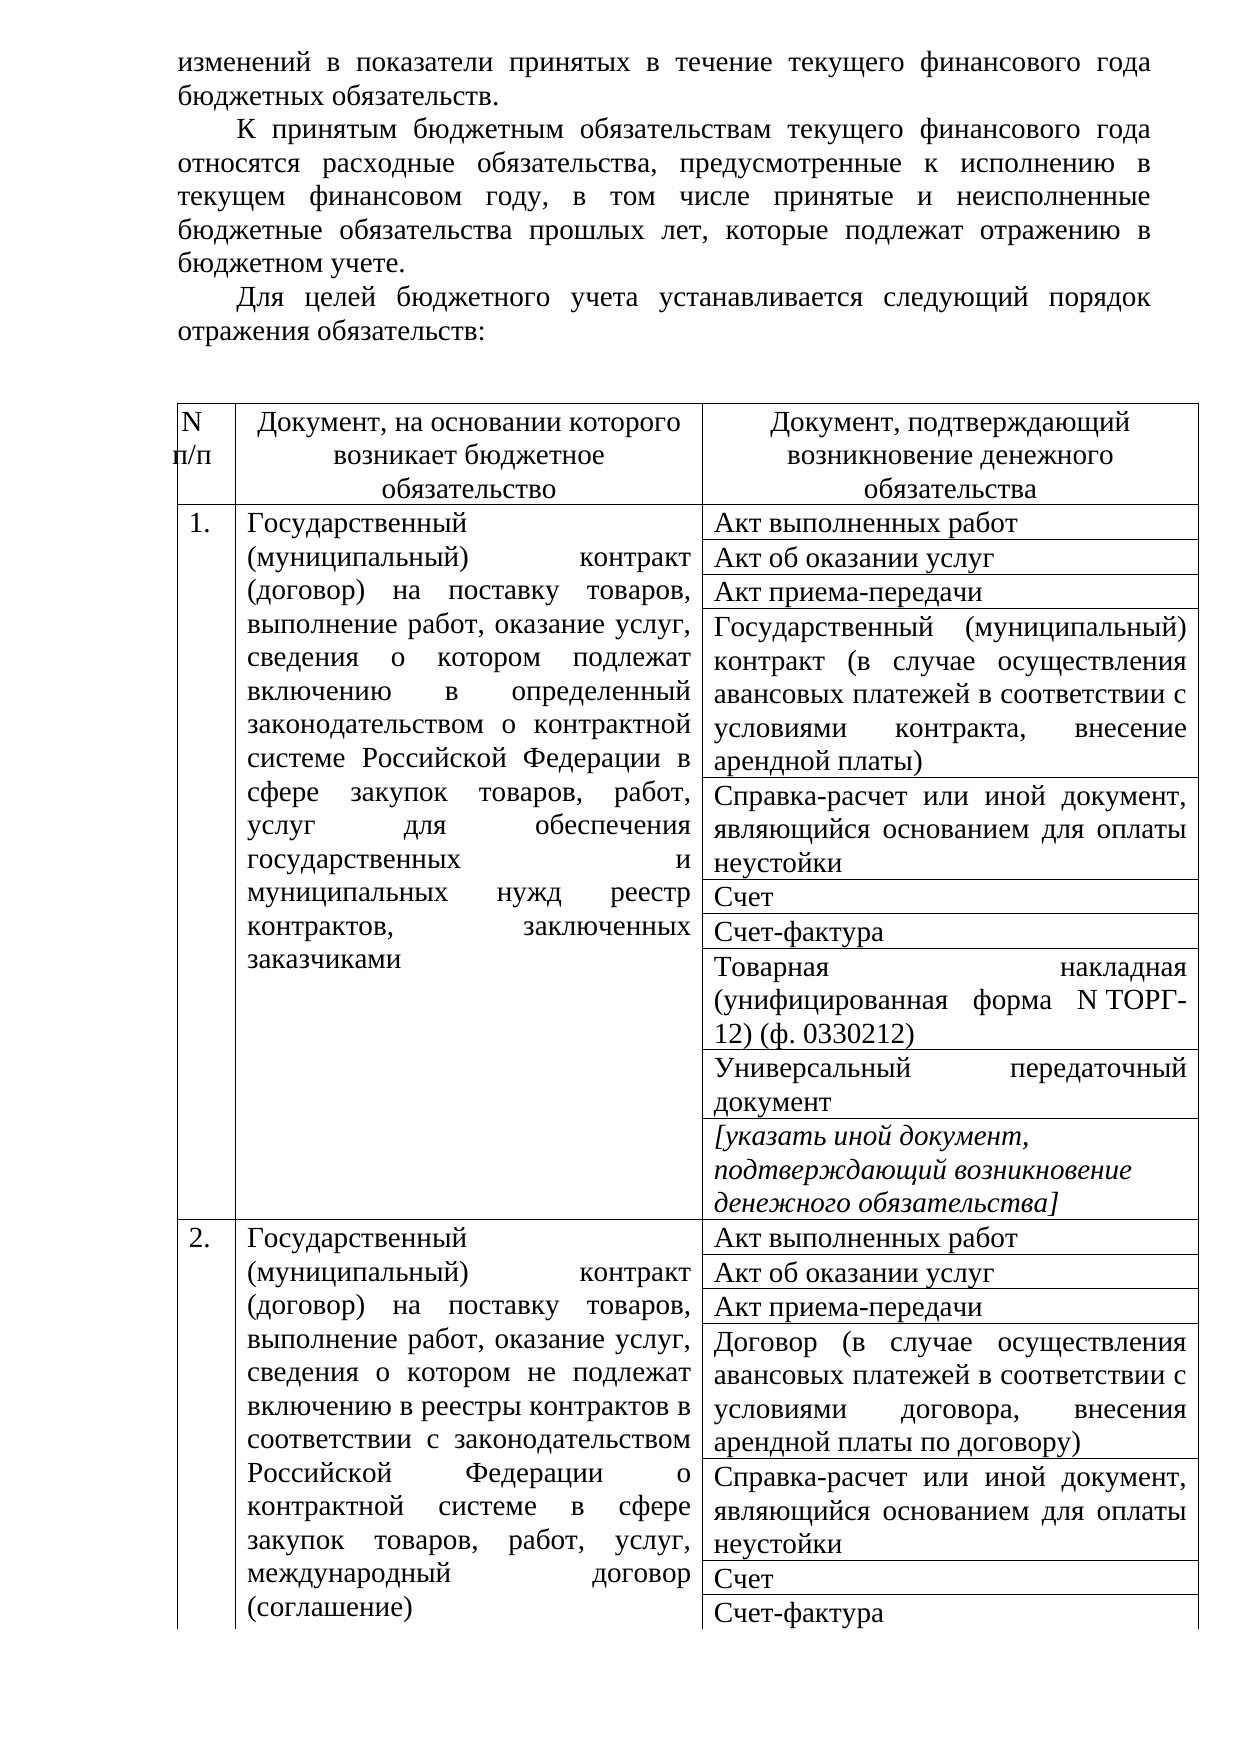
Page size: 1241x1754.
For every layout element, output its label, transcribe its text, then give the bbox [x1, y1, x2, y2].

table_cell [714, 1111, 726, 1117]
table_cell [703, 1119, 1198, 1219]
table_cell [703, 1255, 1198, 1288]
text Для целей бюджетного учета устанавливается следующий порядок отражения обязательств: [177, 279, 1152, 346]
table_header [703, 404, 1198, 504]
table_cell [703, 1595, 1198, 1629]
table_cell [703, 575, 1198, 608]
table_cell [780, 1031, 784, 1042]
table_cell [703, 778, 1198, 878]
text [177, 44, 1152, 111]
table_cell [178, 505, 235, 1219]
text К принятым бюджетным обязательствам текущего финансового года относятся расходные обязательства, предусмотренные к исполнению в текущем финансовом году, в том числе принятые и неисполненные бюджетные обязательства прошлых лет, которые подлежат отражению в бюджетном учете. [177, 111, 1152, 279]
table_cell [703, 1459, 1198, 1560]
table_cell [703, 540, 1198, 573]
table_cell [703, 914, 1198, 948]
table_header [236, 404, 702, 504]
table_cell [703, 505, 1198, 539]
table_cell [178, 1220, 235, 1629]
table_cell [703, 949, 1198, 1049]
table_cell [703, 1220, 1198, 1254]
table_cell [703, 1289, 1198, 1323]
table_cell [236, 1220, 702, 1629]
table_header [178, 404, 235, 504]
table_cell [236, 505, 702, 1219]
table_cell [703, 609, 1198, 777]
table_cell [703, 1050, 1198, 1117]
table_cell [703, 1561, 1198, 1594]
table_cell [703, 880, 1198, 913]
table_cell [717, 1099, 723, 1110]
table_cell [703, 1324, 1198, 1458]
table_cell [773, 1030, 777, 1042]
